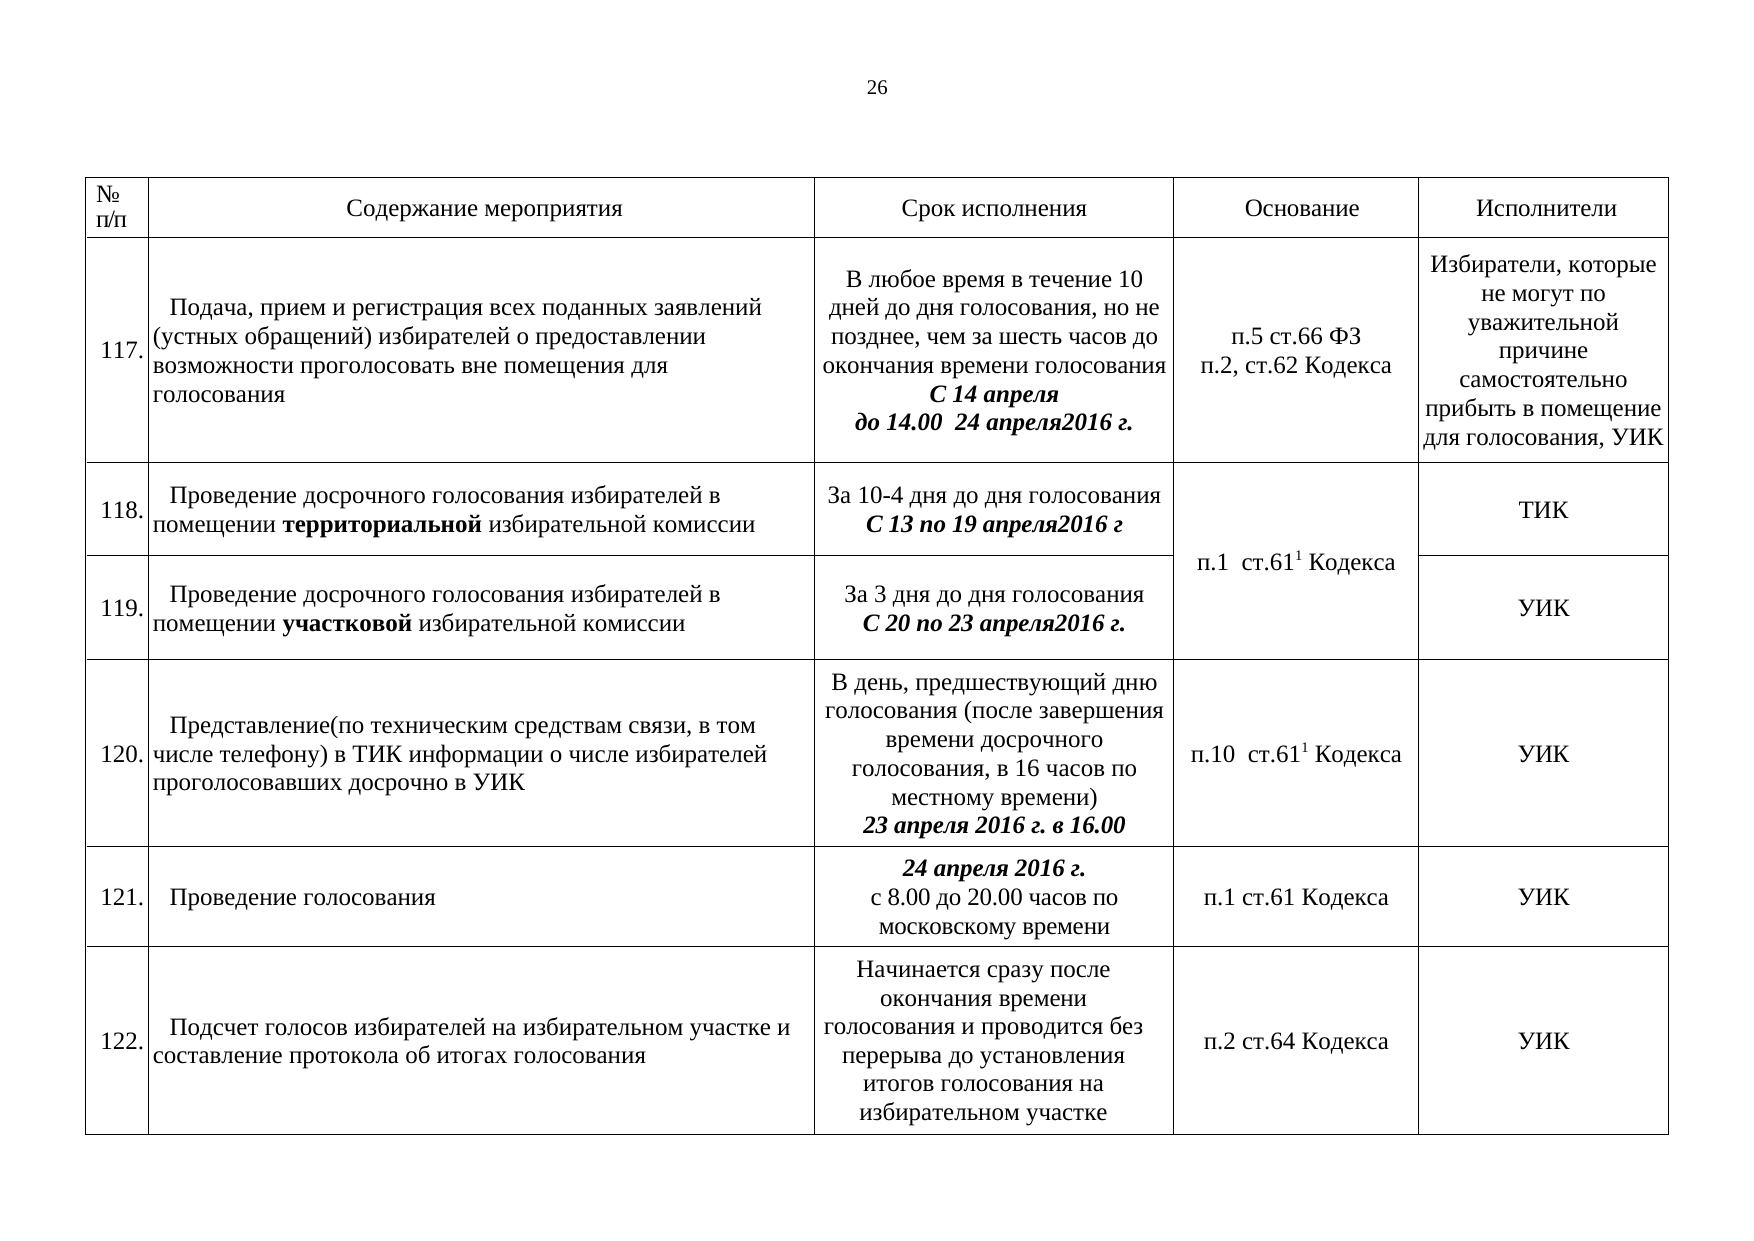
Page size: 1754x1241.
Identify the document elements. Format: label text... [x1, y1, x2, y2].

table_cell п.1 ст.61 Кодекса [1174, 847, 1418, 946]
table_cell Представление(по техническим средствам связи, в том числе телефону) в ТИК информации о числе избирателей проголосовавших досрочно в УИК [149, 660, 814, 846]
table_cell п.1 ст.611 Кодекса [1174, 463, 1418, 659]
table_cell УИК [1419, 660, 1668, 846]
table_cell п.5 ст.66 ФЗ п.2, ст.62 Кодекса [1174, 238, 1418, 462]
table_cell Подсчет голосов избирателей на избирательном участке и составление протокола об итогах голосования [149, 947, 814, 1133]
table_cell [86, 463, 148, 555]
table_header Срок исполнения [815, 178, 1173, 237]
table_cell Подача, прием и регистрация всех поданных заявлений (устных обращений) избирателей о предоставлении возможности проголосовать вне помещения для голосования [149, 238, 814, 462]
table_cell Проведение голосования [149, 847, 814, 946]
table_cell [86, 238, 148, 462]
table_cell п.2 ст.64 Кодекса [1174, 947, 1418, 1133]
table_cell [86, 847, 148, 946]
table_cell Проведение досрочного голосования избирателей в помещении территориальной избирательной комиссии [149, 463, 814, 555]
table_cell УИК [1419, 556, 1668, 659]
table_cell УИК [1419, 847, 1668, 946]
table_cell За 3 дня до дня голосования С 20 по 23 апреля2016 г. [815, 556, 1173, 659]
table_cell Избиратели, которые не могут по уважительной причине самостоятельно прибыть в помещение для голосования, УИК [1419, 238, 1668, 462]
table_cell В день, предшествующий дню голосования (после завершения времени досрочного голосования, в 16 часов по местному времени) 23 апреля 2016 г. в 16.00 [815, 660, 1173, 846]
table_header Исполнители [1419, 178, 1668, 237]
table_cell Проведение досрочного голосования избирателей в помещении участковой избирательной комиссии [149, 556, 814, 659]
table_cell УИК [1419, 947, 1668, 1133]
table_cell В любое время в течение 10 дней до дня голосования, но не позднее, чем за шесть часов до окончания времени голосования С 14 апреля до 14.00 24 апреля2016 г. [815, 238, 1173, 462]
table_cell За 10-4 дня до дня голосования С 13 по 19 апреля2016 г [815, 463, 1173, 555]
table_cell [86, 556, 148, 659]
table_header Содержание мероприятия [149, 178, 814, 237]
table_cell [86, 660, 148, 846]
table_cell [86, 947, 148, 1133]
table_cell 24 апреля 2016 г. с 8.00 до 20.00 часов по московскому времени [815, 847, 1173, 946]
table_cell ТИК [1419, 463, 1668, 555]
table_cell п.10 ст.611 Кодекса [1174, 660, 1418, 846]
table_header № п/п [86, 178, 148, 237]
table_header Основание [1174, 178, 1418, 237]
table_cell Начинается сразу после окончания времени голосования и проводится без перерыва до установления итогов голосования на избирательном участке [815, 947, 1173, 1133]
